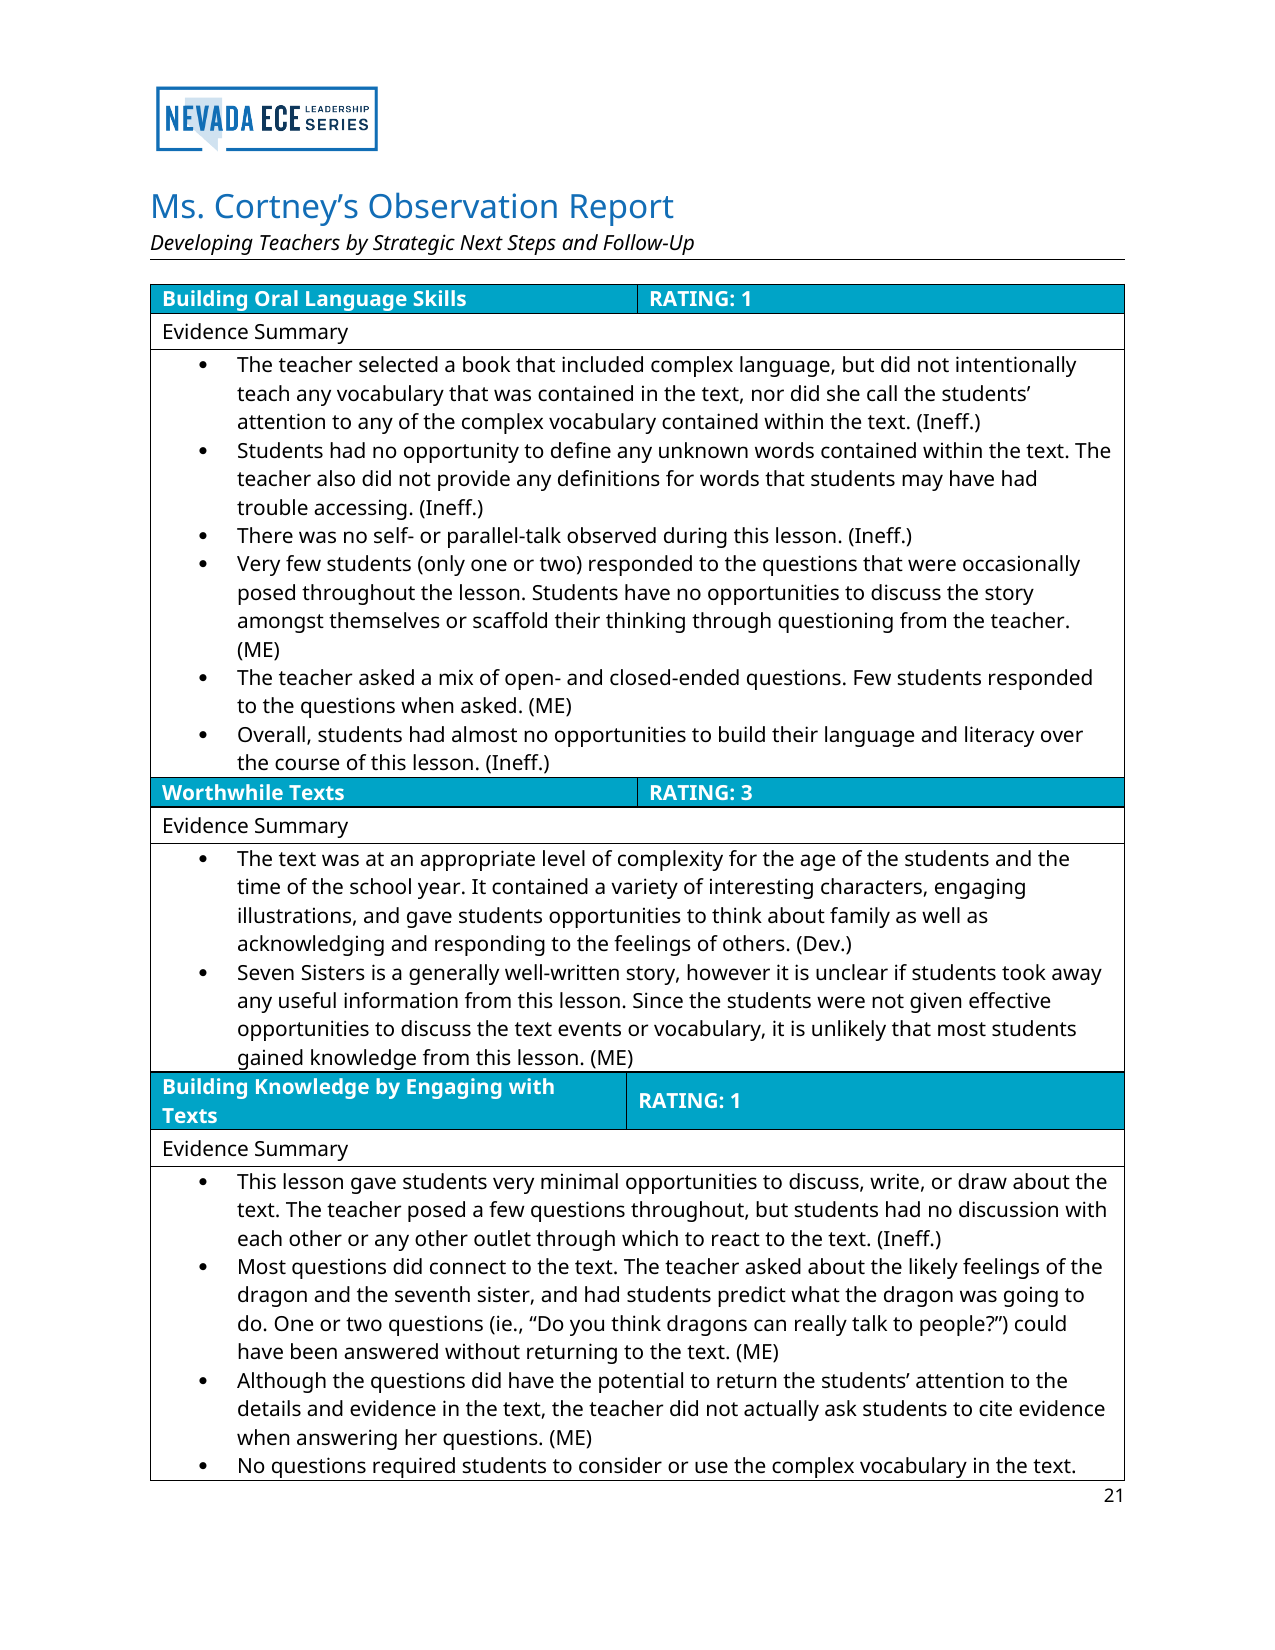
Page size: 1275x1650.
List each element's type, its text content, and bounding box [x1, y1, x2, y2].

picture [150, 75, 383, 162]
table_cell Evidence Summary [151, 1130, 1124, 1166]
table_header Building Oral Language Skills [151, 285, 637, 313]
table_cell Building Knowledge by Engaging with Texts [151, 1073, 626, 1129]
table_cell RATING: 3 [638, 778, 1124, 806]
table_cell The teacher selected a book that included complex language, but did not intentionally teach any vocabulary that was contained in the text, nor did she call the students’ attention to any of the complex vocabulary contained within the text. (Ineff.) Students had no opportunity to define any unknown words contained within the text. The teacher also did not provide any definitions for words that students may have had trouble accessing. (Ineff.) There was no self- or parallel-talk observed during this lesson. (Ineff.) Very few students (only one or two) responded to the questions that were occasionally posed throughout the lesson. Students have no opportunities to discuss the story amongst themselves or scaffold their thinking through questioning from the teacher. (ME) The teacher asked a mix of open- and closed-ended questions. Few students responded to the questions when asked. (ME) Overall, students had almost no opportunities to build their language and literacy over the course of this lesson. (Ineff.) [151, 350, 1124, 777]
table_header RATING: 1 [638, 285, 1124, 313]
table_cell RATING: 1 [627, 1073, 1124, 1129]
text Ms. Cortney’s Observation Report [150, 183, 1125, 228]
text Developing Teachers by Strategic Next Steps and Follow-Up [150, 228, 1125, 259]
table_cell Evidence Summary [151, 314, 1124, 349]
table_cell Worthwhile Texts [151, 778, 637, 806]
table_cell Evidence Summary [151, 808, 1124, 843]
table_cell The text was at an appropriate level of complexity for the age of the students and the time of the school year. It contained a variety of interesting characters, engaging illustrations, and gave students opportunities to think about family as well as acknowledging and responding to the feelings of others. (Dev.) Seven Sisters is a generally well-written story, however it is unclear if students took away any useful information from this lesson. Since the students were not given effective opportunities to discuss the text events or vocabulary, it is unlikely that most students gained knowledge from this lesson. (ME) [151, 844, 1124, 1071]
